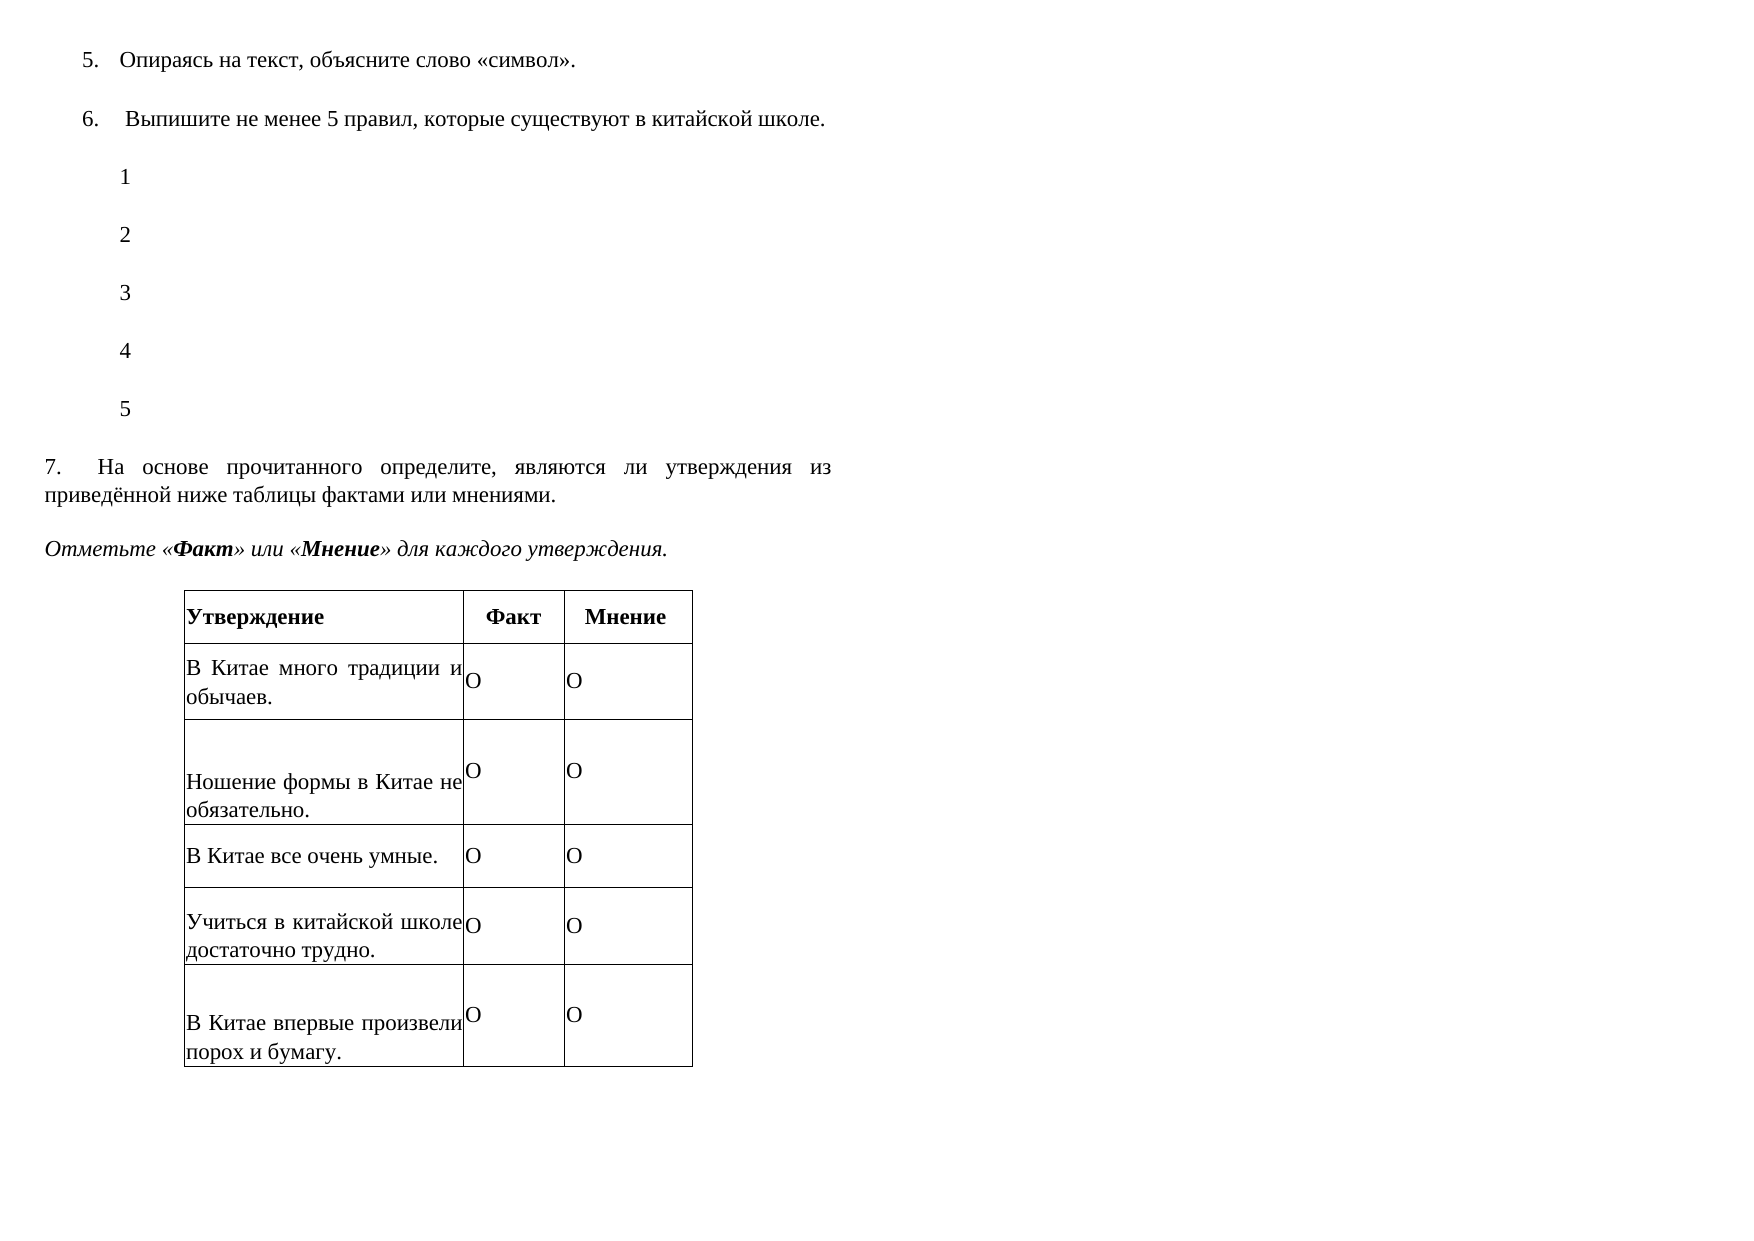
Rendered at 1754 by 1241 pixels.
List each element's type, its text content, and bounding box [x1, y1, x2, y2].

table_cell Ношение формы в Китае не обязательно. [185, 720, 463, 823]
table_cell О [565, 965, 692, 1066]
text 1 [119, 161, 833, 190]
text 3 [119, 277, 833, 306]
table_cell О [464, 644, 564, 718]
text Отметьте «Факт» или «Мнение» для каждого утверждения. [44, 533, 833, 562]
table_header Утверждение [185, 591, 463, 642]
text 5 [119, 393, 833, 423]
table_cell О [565, 644, 692, 718]
table_cell О [464, 720, 564, 823]
table_header Факт [464, 591, 564, 642]
table_cell О [464, 825, 564, 887]
list Опираясь на текст, объясните слово «символ». [82, 44, 833, 74]
table_cell О [464, 888, 564, 963]
table_cell В Китае все очень умные. [185, 825, 463, 887]
table_cell Учиться в китайской школе достаточно трудно. [185, 888, 463, 963]
list Выпишите не менее 5 правил, которые существуют в китайской школе. [82, 102, 833, 132]
table_cell О [464, 965, 564, 1066]
table_cell О [565, 825, 692, 887]
table_cell О [565, 888, 692, 963]
text 7. На основе прочитанного определите, являются ли утверждения из приведённой ниже таблицы фактами или мнениями. [44, 451, 833, 508]
text 2 [119, 219, 833, 248]
table_header Мнение [565, 591, 692, 642]
table_cell О [565, 720, 692, 823]
table_cell В Китае много традиции и обычаев. [185, 644, 463, 718]
table_cell В Китае впервые произвели порох и бумагу. [185, 965, 463, 1066]
text 4 [119, 335, 833, 364]
